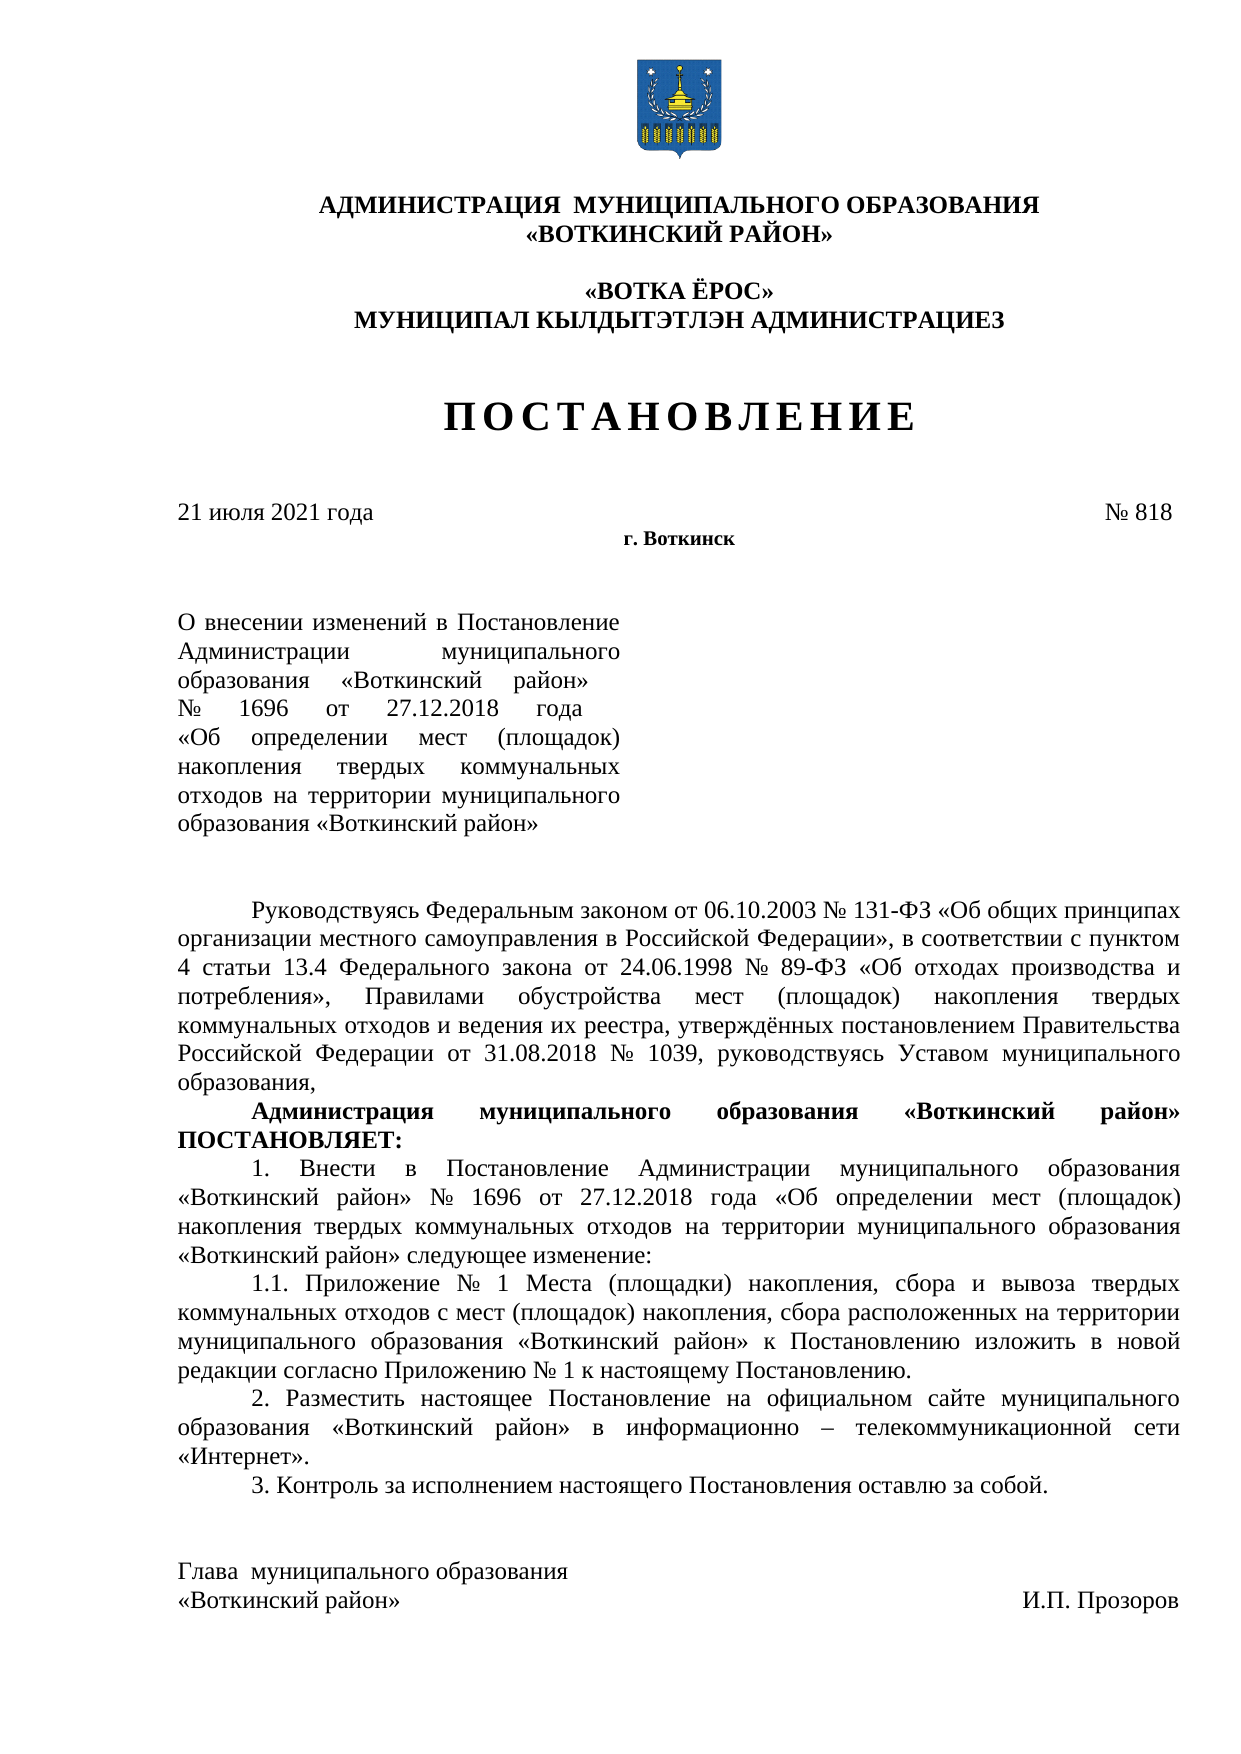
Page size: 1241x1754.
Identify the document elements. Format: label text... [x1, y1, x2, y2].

title О внесении изменений в Постановление Администрации муниципального образования «Воткинский район» № 1696 от 27.12.2018 года «Об определении мест (площадок) накопления твердых коммунальных отходов на территории муниципального образования «Воткинский район» [177, 607, 620, 751]
text г. Воткинск [177, 526, 1181, 550]
text ПОСТАНОВЛЕНИЕ [177, 391, 1181, 439]
text 2. Разместить настоящее Постановление на официальном сайте муниципального образования «Воткинский район» в информационно – телекоммуникационной сети «Интернет». [177, 1383, 1181, 1470]
text Администрация муниципального образования «Воткинский район» ПОСТАНОВЛЯЕТ: [177, 1096, 1181, 1153]
picture [637, 59, 722, 159]
text 1. Внести в Постановление Администрации муниципального образования «Воткинский район» № 1696 от 27.12.2018 года «Об определении мест (площадок) накопления твердых коммунальных отходов на территории муниципального образования «Воткинский район» следующее изменение: [177, 1153, 1181, 1268]
text «ВОТКИНСКИЙ РАЙОН» [177, 219, 1181, 248]
text «ВоткА ЁРОС» [177, 276, 1181, 305]
title О внесении изменений в Постановление Администрации муниципального образования «Воткинский район» № 1696 от 27.12.2018 года «Об определении мест (площадок) накопления твердых коммунальных отходов на территории муниципального образования «Воткинский район» [177, 780, 620, 837]
text Глава муниципального образования [177, 1556, 1181, 1585]
text 1.1. Приложение № 1 Места (площадки) накопления, сбора и вывоза твердых коммунальных отходов с мест (площадок) накопления, сбора расположенных на территории муниципального образования «Воткинский район» к Постановлению изложить в новой редакции согласно Приложению № 1 к настоящему Постановлению. [177, 1268, 1181, 1383]
text АДМИНИСТРАЦИЯ МУНИЦИПАЛЬНОГО ОБРАЗОВАНИЯ [177, 190, 1181, 219]
text 3. Контроль за исполнением настоящего Постановления оставлю за собой. [177, 1470, 1181, 1498]
text 21 июля 2021 года № 818 [177, 497, 1181, 526]
text Руководствуясь Федеральным законом от 06.10.2003 № 131-ФЗ «Об общих принципах организации местного самоуправления в Российской Федерации», в соответствии с пунктом 4 статьи 13.4 Федерального закона от 24.06.1998 № 89-ФЗ «Об отходах производства и потребления», Правилами обустройства мест (площадок) накопления твердых коммунальных отходов и ведения их реестра, утверждённых постановлением Правительства Российской Федерации от 31.08.2018 № 1039, руководствуясь Уставом муниципального образования, [177, 895, 1181, 1096]
text «Воткинский район» И.П. Прозоров [177, 1585, 1181, 1613]
text МУНИЦИПАЛ КЫЛДЫТЭТЛЭН АдминистрациЕЗ [177, 305, 1181, 334]
